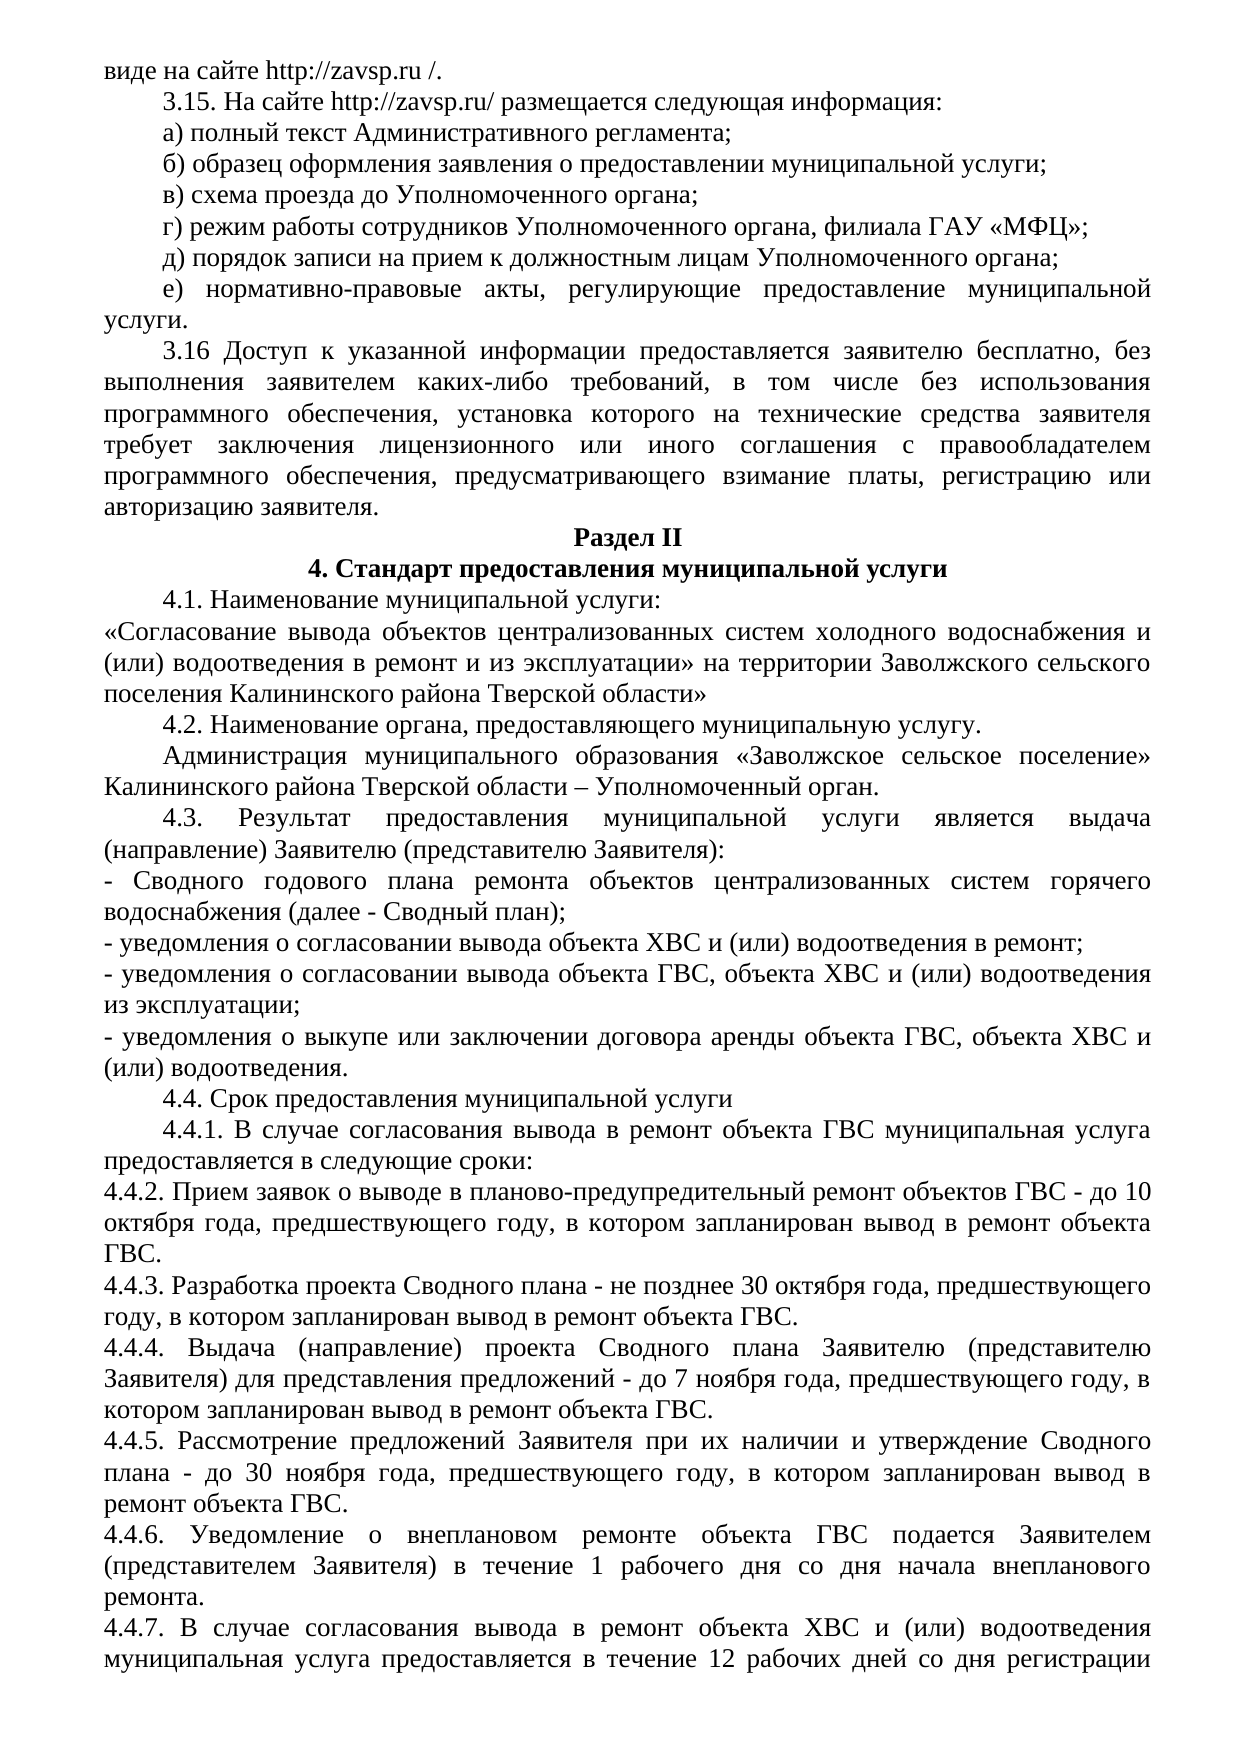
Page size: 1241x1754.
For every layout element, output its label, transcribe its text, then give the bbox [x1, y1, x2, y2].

list 4.1. Наименование муниципальной услуги: «Согласование вывода объектов централизованных систем холодного водоснабжения и (или) водоотведения в ремонт и из эксплуатации» на территории Заволжского сельского поселения Калининского района Тверской области» [103, 583, 1152, 708]
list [103, 1113, 1152, 1674]
text а) полный текст Административного регламента; [103, 116, 1152, 147]
list 3.16 Доступ к указанной информации предоставляется заявителю бесплатно, без выполнения заявителем каких-либо требований, в том числе без использования программного обеспечения, установка которого на технические средства заявителя требует заключения лицензионного или иного соглашения с правообладателем программного обеспечения, предусматривающего взимание платы, регистрацию или авторизацию заявителя. [103, 334, 1152, 521]
text д) порядок записи на прием к должностным лицам Уполномоченного органа; [103, 241, 1152, 272]
text Администрация муниципального образования «Заволжское сельское поселение» Калининского района Тверской области – Уполномоченный орган. [103, 739, 1152, 802]
text б) образец оформления заявления о предоставлении муниципальной услуги; [103, 147, 1152, 179]
text г) режим работы сотрудников Уполномоченного органа, филиала ГАУ «МФЦ»; [103, 210, 1152, 241]
text 3.15. На сайте http://zavsp.ru/ размещается следующая информация: [103, 85, 1152, 116]
subtitle 4. Стандарт предоставления муниципальной услуги [103, 552, 1152, 583]
list 4.4. Срок предоставления муниципальной услуги [103, 1082, 1152, 1113]
text в) схема проезда до Уполномоченного органа; [103, 179, 1152, 210]
subtitle Раздел II [103, 521, 1152, 552]
text е) нормативно-правовые акты, регулирующие предоставление муниципальной услуги. [103, 272, 1152, 334]
list 4.3. Результат предоставления муниципальной услуги является выдача (направление) Заявителю (представителю Заявителя): - Сводного годового плана ремонта объектов централизованных систем горячего водоснабжения (далее - Сводный план); - уведомления о согласовании вывода объекта ХВС и (или) водоотведения в ремонт; - уведомления о согласовании вывода объекта ГВС, объекта ХВС и (или) водоотведения из эксплуатации; - уведомления о выкупе или заключении договора аренды объекта ГВС, объекта ХВС и (или) водоотведения. [103, 802, 1152, 1082]
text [103, 54, 1152, 85]
list 4.2. Наименование органа, предоставляющего муниципальную услугу. [103, 708, 1152, 739]
